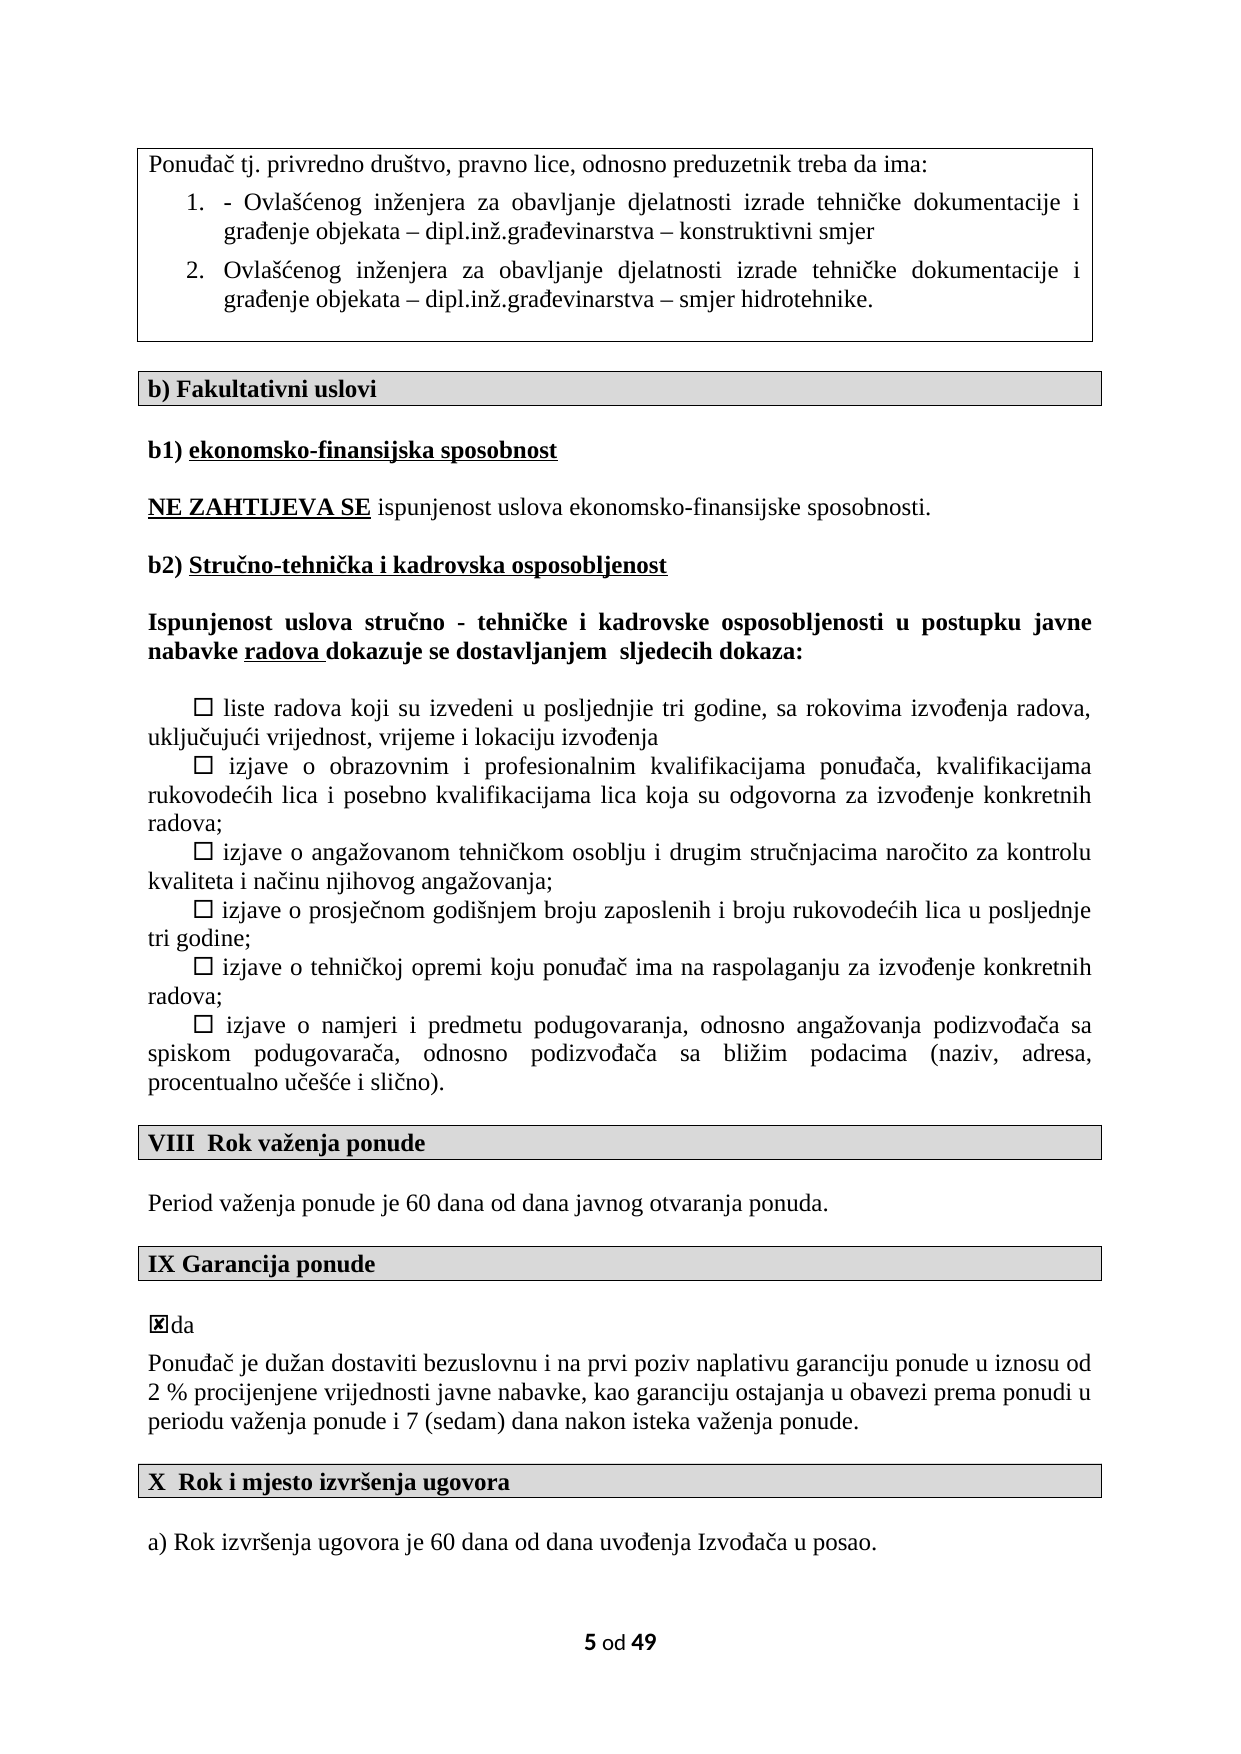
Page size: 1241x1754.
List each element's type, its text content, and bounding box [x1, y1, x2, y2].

text izjave o namjeri i predmetu podugovaranja, odnosno angažovanja podizvođača sa spiskom podugovarača, odnosno podizvođača sa bližim podacima (naziv, adresa, procentualno učešće i slično). [148, 1010, 1093, 1096]
text Ponuđač je dužan dostaviti bezuslovnu i na prvi poziv naplativu garanciju ponude u iznosu od 2 % procijenjene vrijednosti javne nabavke, kao garanciju ostajanja u obavezi prema ponudi u periodu važenja ponude i 7 (sedam) dana nakon isteka važenja ponude. [148, 1348, 1093, 1435]
text izjave o tehničkoj opremi koju ponuđač ima na raspolaganju za izvođenje konkretnih radova; [148, 952, 1093, 1010]
text b) Fakultativni uslovi [139, 372, 1101, 405]
text liste radova koji su izvedeni u posljednjie tri godine, sa rokovima izvođenja radova, uključujući vrijednost, vrijeme i lokaciju izvođenja [148, 693, 1093, 751]
text X Rok i mjesto izvršenja ugovora [139, 1465, 1101, 1497]
text IX Garancija ponude [139, 1247, 1101, 1280]
text VIII Rok važenja ponude [139, 1126, 1101, 1159]
text izjave o angažovanom tehničkom osoblju i drugim stručnjacima naročito za kontrolu kvaliteta i načinu njihovog angažovanja; [148, 837, 1093, 895]
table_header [138, 149, 1092, 341]
text b1) ekonomsko-finansijska sposobnost [148, 435, 1093, 463]
text izjave o prosječnom godišnjem broju zaposlenih i broju rukovodećih lica u posljednje tri godine; [148, 895, 1093, 952]
text da [148, 1310, 1093, 1338]
text Period važenja ponude je 60 dana od dana javnog otvaranja ponuda. [148, 1188, 1093, 1217]
text izjave o obrazovnim i profesionalnim kvalifikacijama ponuđača, kvalifikacijama rukovodećih lica i posebno kvalifikacijama lica koja su odgovorna za izvođenje konkretnih radova; [148, 751, 1093, 837]
text Ispunjenost uslova stručno - tehničke i kadrovske osposobljenosti u postupku javne nabavke radova dokazuje se dostavljanjem sljedecih dokaza: [148, 607, 1093, 665]
text b2) Stručno-tehnička i kadrovska osposobljenost [148, 550, 1093, 578]
text a) Rok izvršenja ugovora je 60 dana od dana uvođenja Izvođača u posao. [148, 1527, 1093, 1556]
text NE ZAHTIJEVA SE ispunjenost uslova ekonomsko-finansijske sposobnosti. [148, 492, 1093, 521]
